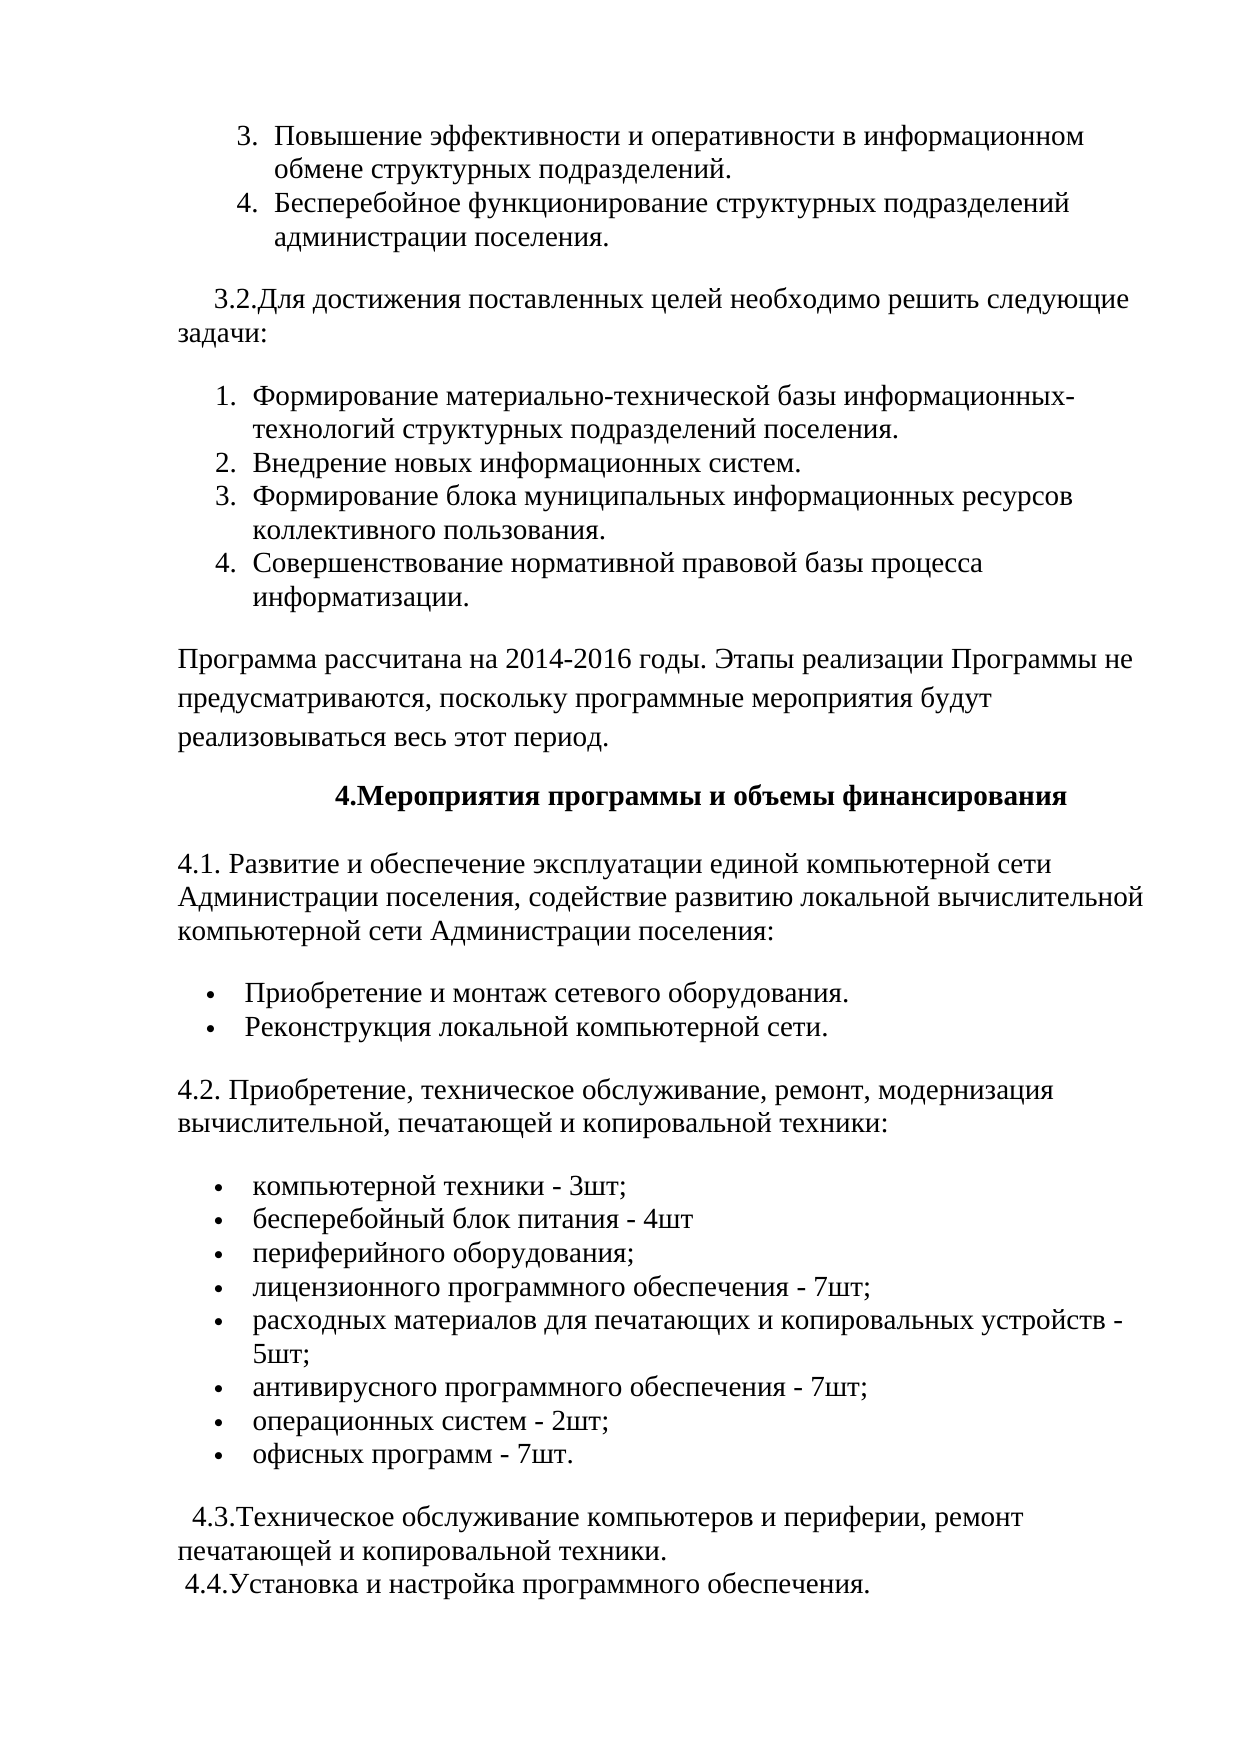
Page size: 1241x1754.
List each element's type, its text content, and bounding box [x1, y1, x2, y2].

list лицензионного программного обеспечения - 7шт; [215, 1269, 1152, 1302]
list Приобретение и монтаж сетевого оборудования. [207, 976, 1152, 1009]
text 4.4.Установка и настройка программного обеспечения. [177, 1566, 1152, 1600]
text 4.3.Техническое обслуживание компьютеров и периферии, ремонт печатающей и копировальной техники. [177, 1499, 1152, 1566]
text 4.2. Приобретение, техническое обслуживание, ремонт, модернизация вычислительной, печатающей и копировальной техники: [177, 1072, 1152, 1139]
list Повышение эффективности и оперативности в информационном обмене структурных подразделений. [236, 118, 1152, 185]
list Формирование блока муниципальных информационных ресурсов коллективного пользования. [215, 478, 1152, 545]
list Бесперебойное функционирование структурных подразделений администрации поселения. [236, 185, 1152, 252]
list бесперебойный блок питания - 4шт [215, 1202, 1152, 1235]
list периферийного оборудования; [215, 1235, 1152, 1269]
text 4.1. Развитие и обеспечение эксплуатации единой компьютерной сети Администрации поселения, содействие развитию локальной вычислительной компьютерной сети Администрации поселения: [177, 846, 1152, 946]
text 4.Мероприятия программы и объемы финансирования [177, 778, 1152, 812]
list операционных систем - 2шт; [215, 1403, 1152, 1436]
list Внедрение новых информационных систем. [215, 445, 1152, 478]
list Формирование материально-технической базы информационных- технологий структурных подразделений поселения. [215, 378, 1152, 445]
list Совершенствование нормативной правовой базы процесса информатизации. [215, 545, 1152, 612]
list антивирусного программного обеспечения - 7шт; [215, 1369, 1152, 1403]
text 3.2.Для достижения поставленных целей необходимо решить следующие задачи: [177, 281, 1152, 348]
list офисных программ - 7шт. [215, 1436, 1152, 1470]
list Реконструкция локальной компьютерной сети. [207, 1009, 1152, 1043]
text Программа рассчитана на 2014-2016 годы. Этапы реализации Программы не предусматриваются, поскольку программные мероприятия будут реализовываться весь этот период. [177, 642, 1152, 752]
list расходных материалов для печатающих и копировальных устройств - 5шт; [215, 1302, 1152, 1369]
list компьютерной техники - 3шт; [215, 1168, 1152, 1202]
